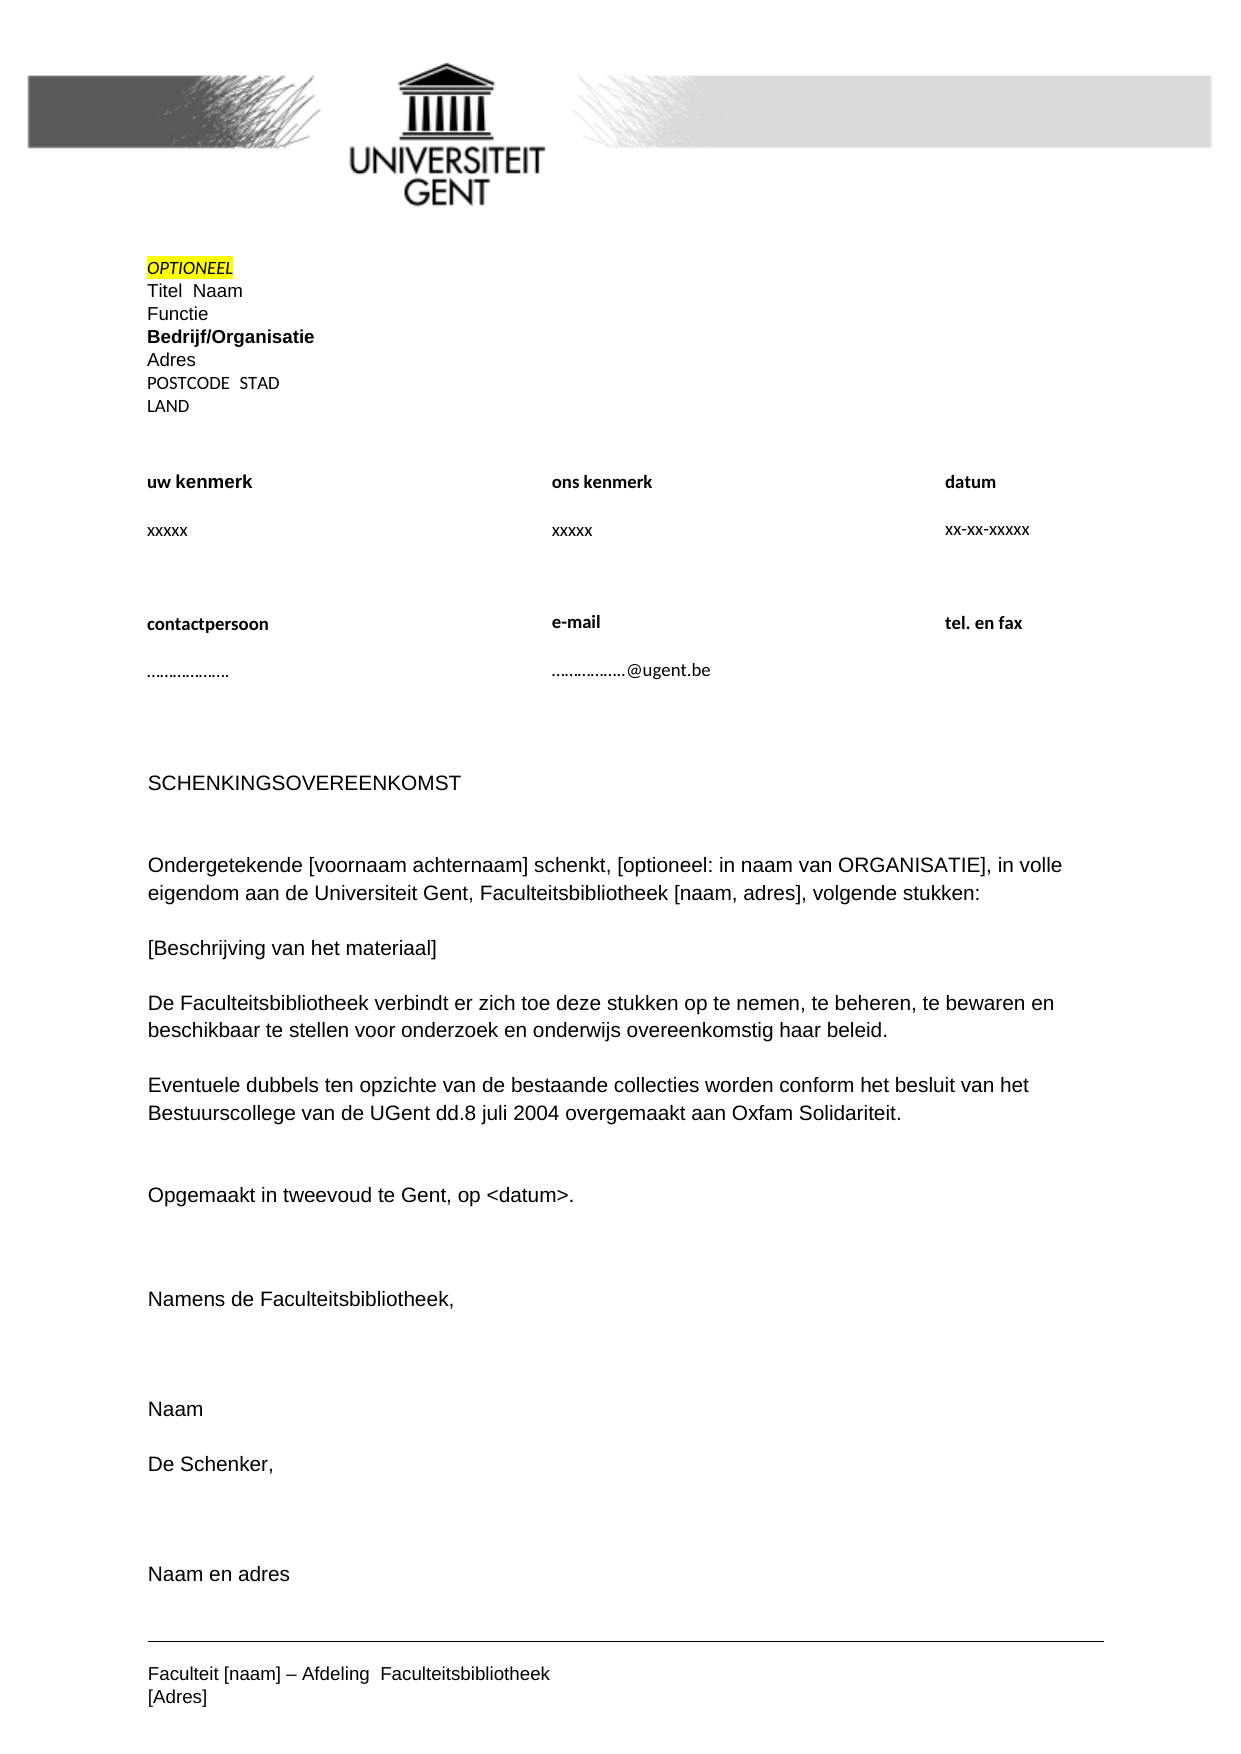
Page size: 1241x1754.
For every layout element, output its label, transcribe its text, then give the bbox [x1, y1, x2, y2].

text Namens de Faculteitsbibliotheek, [148, 1287, 1107, 1311]
text Eventuele dubbels ten opzichte van de bestaande collecties worden conform het besluit van het Bestuurscollege van de UGent dd.8 juli 2004 overgemaakt aan Oxfam Solidariteit. [148, 1073, 1107, 1125]
text Ondergetekende [voornaam achternaam] schenkt, [optioneel: in naam van ORGANISATIE], in volle eigendom aan de Universiteit Gent, Faculteitsbibliotheek [naam, adres], volgende stukken: [148, 853, 1107, 905]
text [Beschrijving van het materiaal] [148, 936, 1107, 960]
text SCHENKINGSOVEREENKOMST [148, 771, 1107, 795]
text De Schenker, [148, 1452, 1107, 1476]
text Naam [148, 1397, 1107, 1421]
text De Faculteitsbibliotheek verbindt er zich toe deze stukken op te nemen, te beheren, te bewaren en beschikbaar te stellen voor onderzoek en onderwijs overeenkomstig haar beleid. [148, 991, 1107, 1042]
text Opgemaakt in tweevoud te Gent, op <datum>. [148, 1183, 1107, 1207]
text Naam en adres [148, 1562, 1107, 1586]
